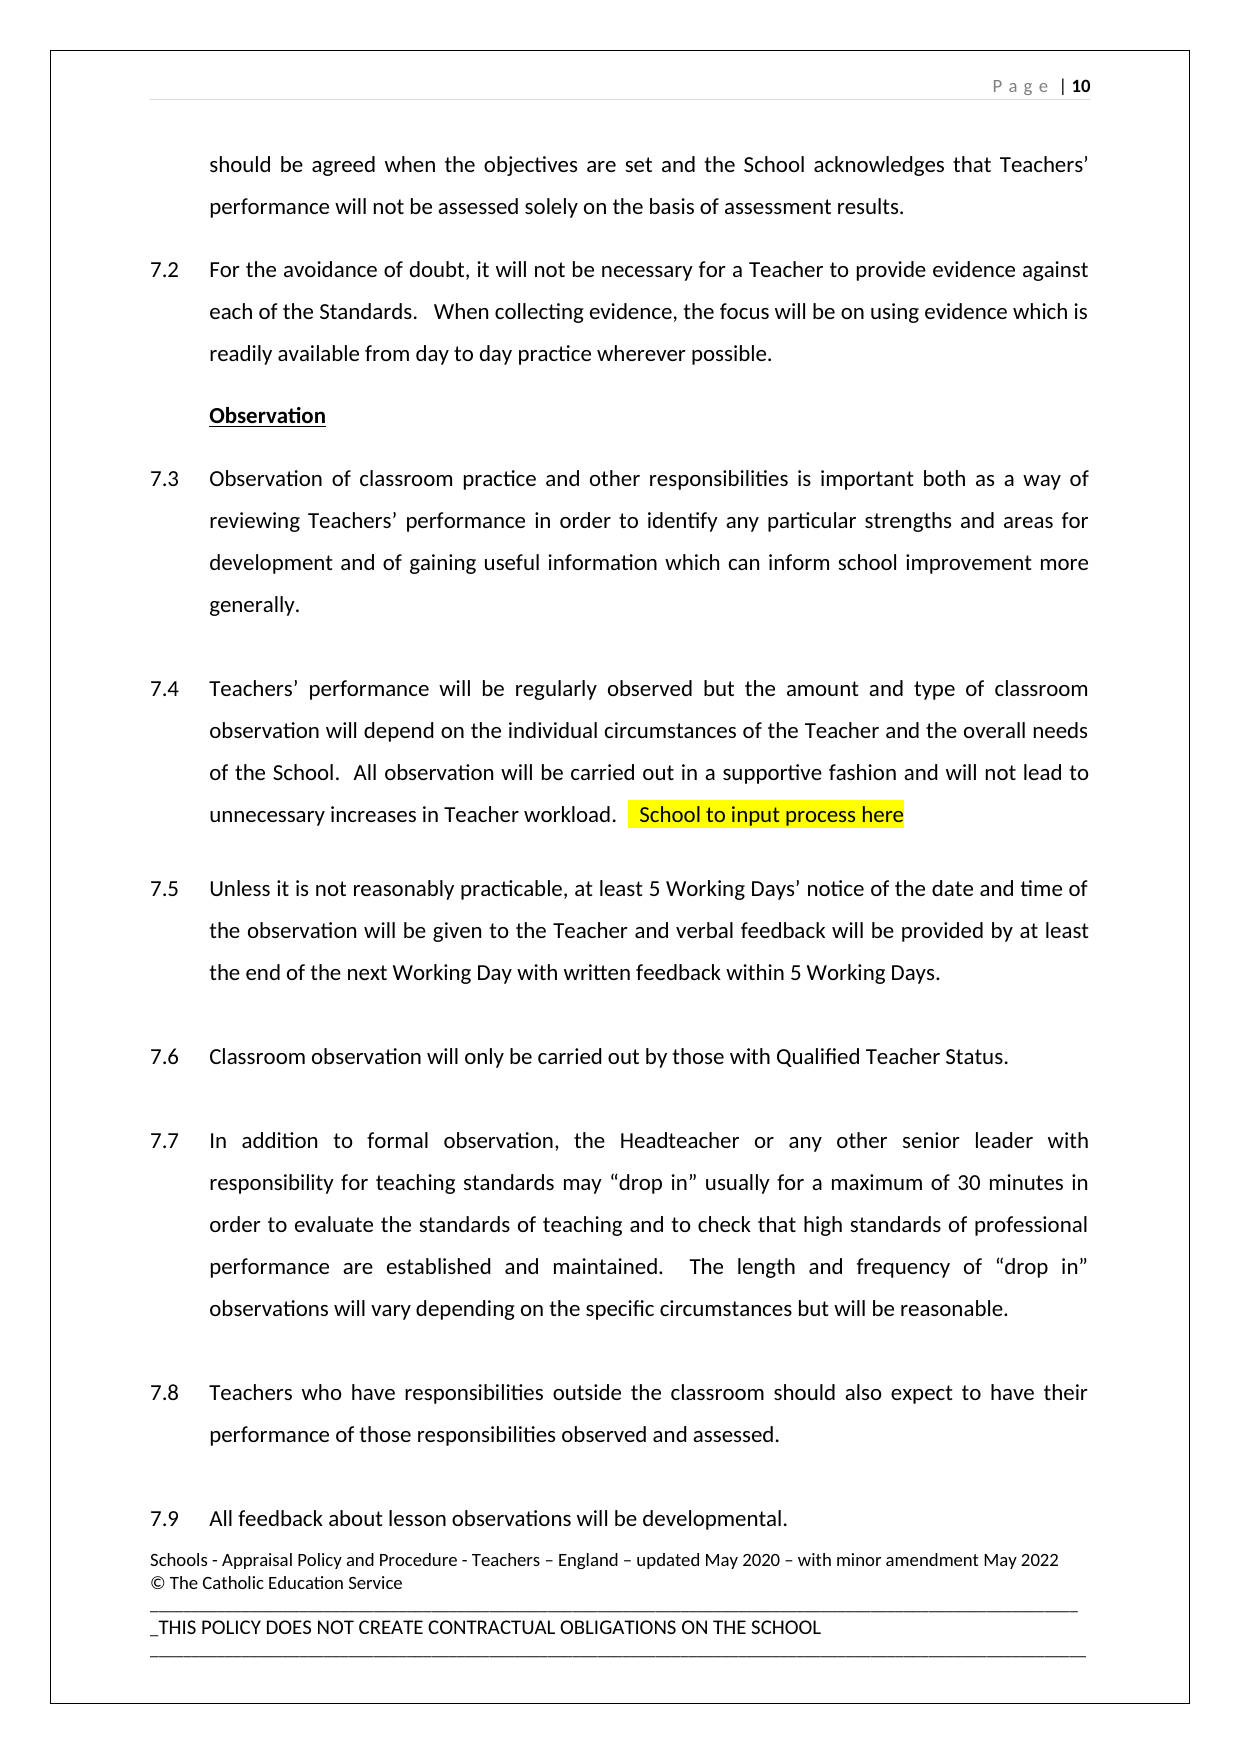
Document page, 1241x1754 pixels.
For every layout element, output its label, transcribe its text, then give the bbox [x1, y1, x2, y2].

list Classroom observation will only be carried out by those with Qualified Teacher Status. [150, 1042, 1090, 1070]
text Observation [209, 402, 1090, 429]
list Unless it is not reasonably practicable, at least 5 Working Days’ notice of the date and time of the observation will be given to the Teacher and verbal feedback will be provided by at least the end of the next Working Day with written feedback within 5 Working Days. [150, 874, 1090, 986]
list Observation of classroom practice and other responsibilities is important both as a way of reviewing Teachers’ performance in order to identify any particular strengths and areas for development and of gaining useful information which can inform school improvement more generally. [150, 464, 1090, 618]
list In addition to formal observation, the Headteacher or any other senior leader with responsibility for teaching standards may “drop in” usually for a maximum of 30 minutes in order to evaluate the standards of teaching and to check that high standards of professional performance are established and maintained. The length and frequency of “drop in” observations will vary depending on the specific circumstances but will be reasonable. [150, 1126, 1090, 1322]
list Teachers who have responsibilities outside the classroom should also expect to have their performance of those responsibilities observed and assessed. [150, 1378, 1090, 1448]
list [150, 150, 1090, 220]
list All feedback about lesson observations will be developmental. [150, 1504, 1090, 1532]
list Teachers’ performance will be regularly observed but the amount and type of classroom observation will depend on the individual circumstances of the Teacher and the overall needs of the School. All observation will be carried out in a supportive fashion and will not lead to unnecessary increases in Teacher workload. School to input process here [150, 674, 1090, 828]
list For the avoidance of doubt, it will not be necessary for a Teacher to provide evidence against each of the Standards. When collecting evidence, the focus will be on using evidence which is readily available from day to day practice wherever possible. [150, 255, 1090, 367]
